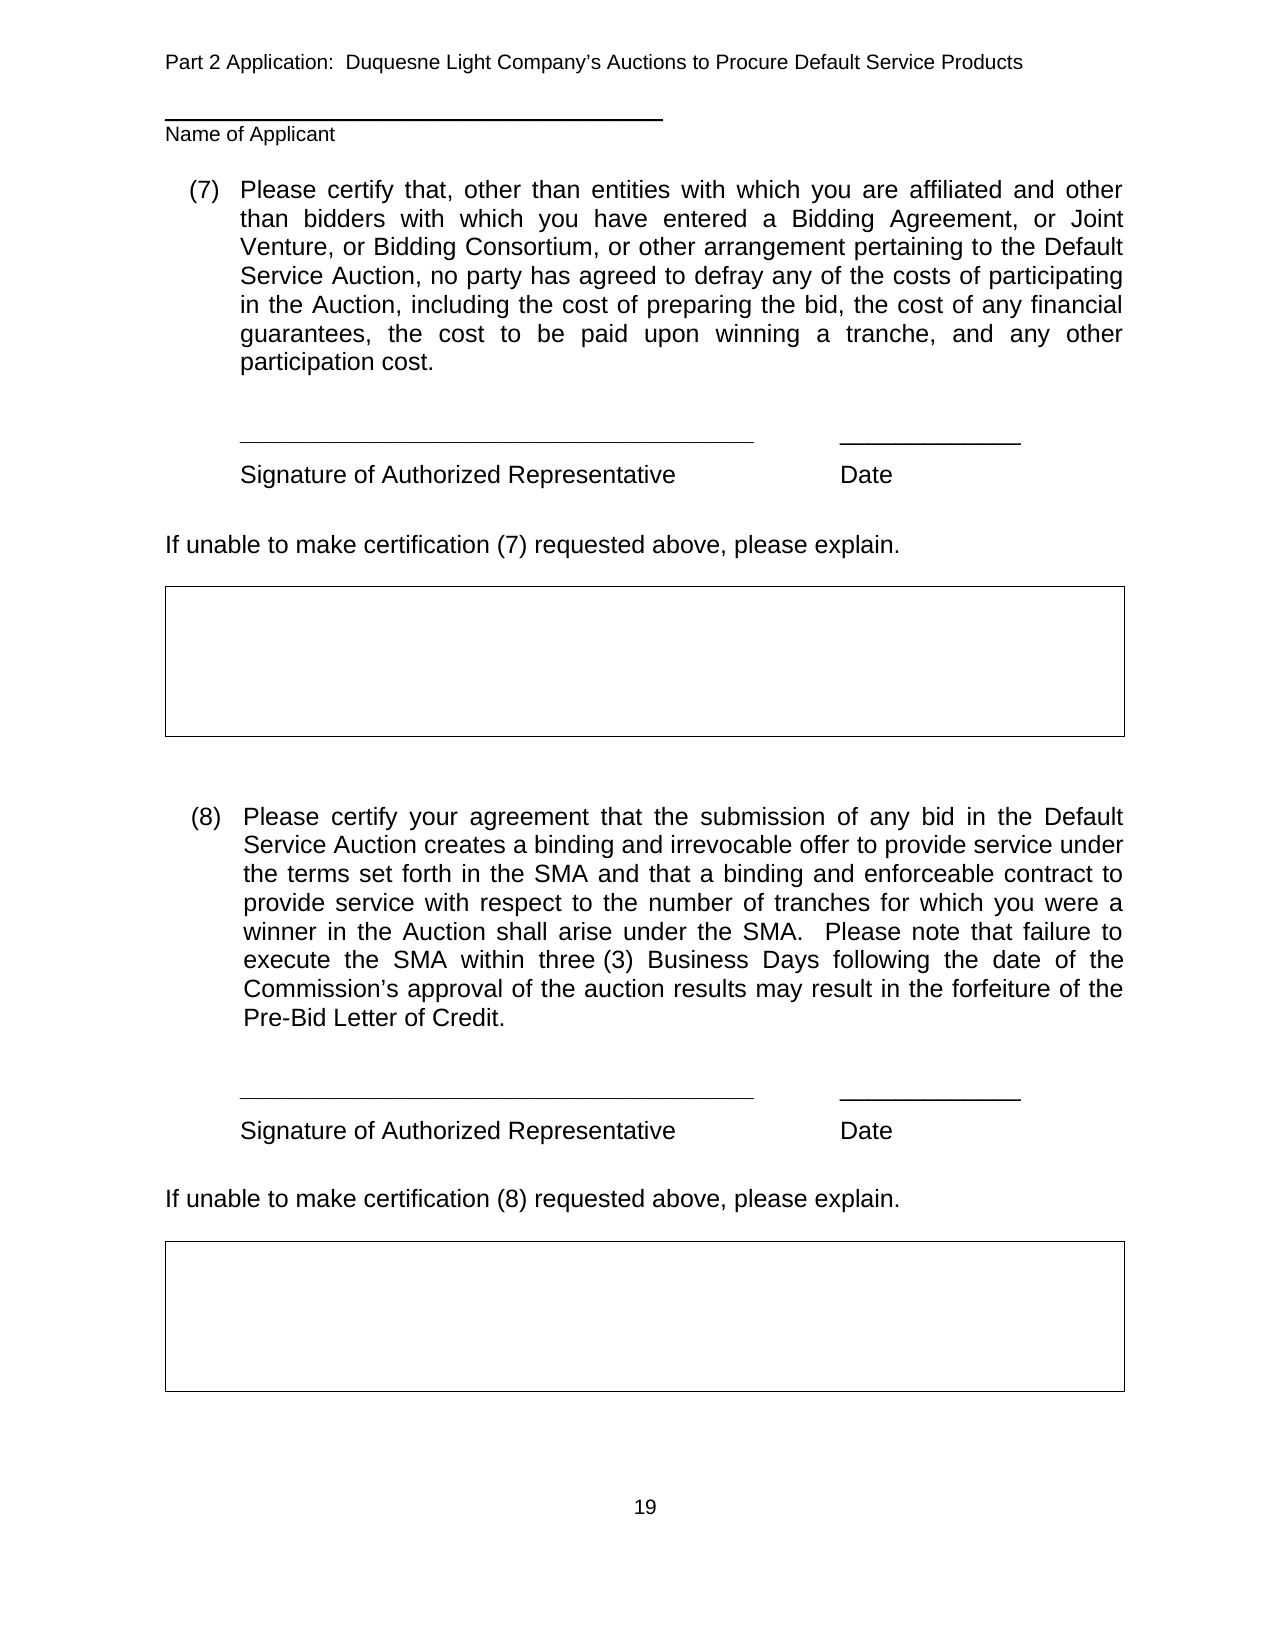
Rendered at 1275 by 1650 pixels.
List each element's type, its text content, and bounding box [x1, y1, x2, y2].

table_header [166, 587, 1124, 736]
text If unable to make certification (8) requested above, please explain. [165, 1184, 1125, 1212]
table_header [166, 1242, 1124, 1391]
list Please certify that, other than entities with which you are affiliated and other than bidders with which you have entered a Bidding Agreement, or Joint Venture, or Bidding Consortium, or other arrangement pertaining to the Default Service Auction, no party has agreed to defray any of the costs of participating in the Auction, including the cost of preparing the bid, the cost of any financial guarantees, the cost to be paid upon winning a tranche, and any other participation cost. [189, 175, 1125, 376]
list Please certify your agreement that the submission of any bid in the Default Service Auction creates a binding and irrevocable offer to provide service under the terms set forth in the SMA and that a binding and enforceable contract to provide service with respect to the number of tranches for which you were a winner in the Auction shall arise under the SMA. Please note that failure to execute the SMA within three (3) Business Days following the date of the Commission’s approval of the auction results may result in the forfeiture of the Pre-Bid Letter of Credit. [191, 802, 1125, 1032]
text If unable to make certification (7) requested above, please explain. [165, 530, 1125, 559]
text Signature of Authorized Representative Date [165, 1116, 1125, 1145]
text Signature of Authorized Representative Date [165, 460, 1125, 489]
text _____________________________________ _____________ [165, 1073, 1125, 1102]
text _____________________________________ _____________ [165, 417, 1125, 446]
